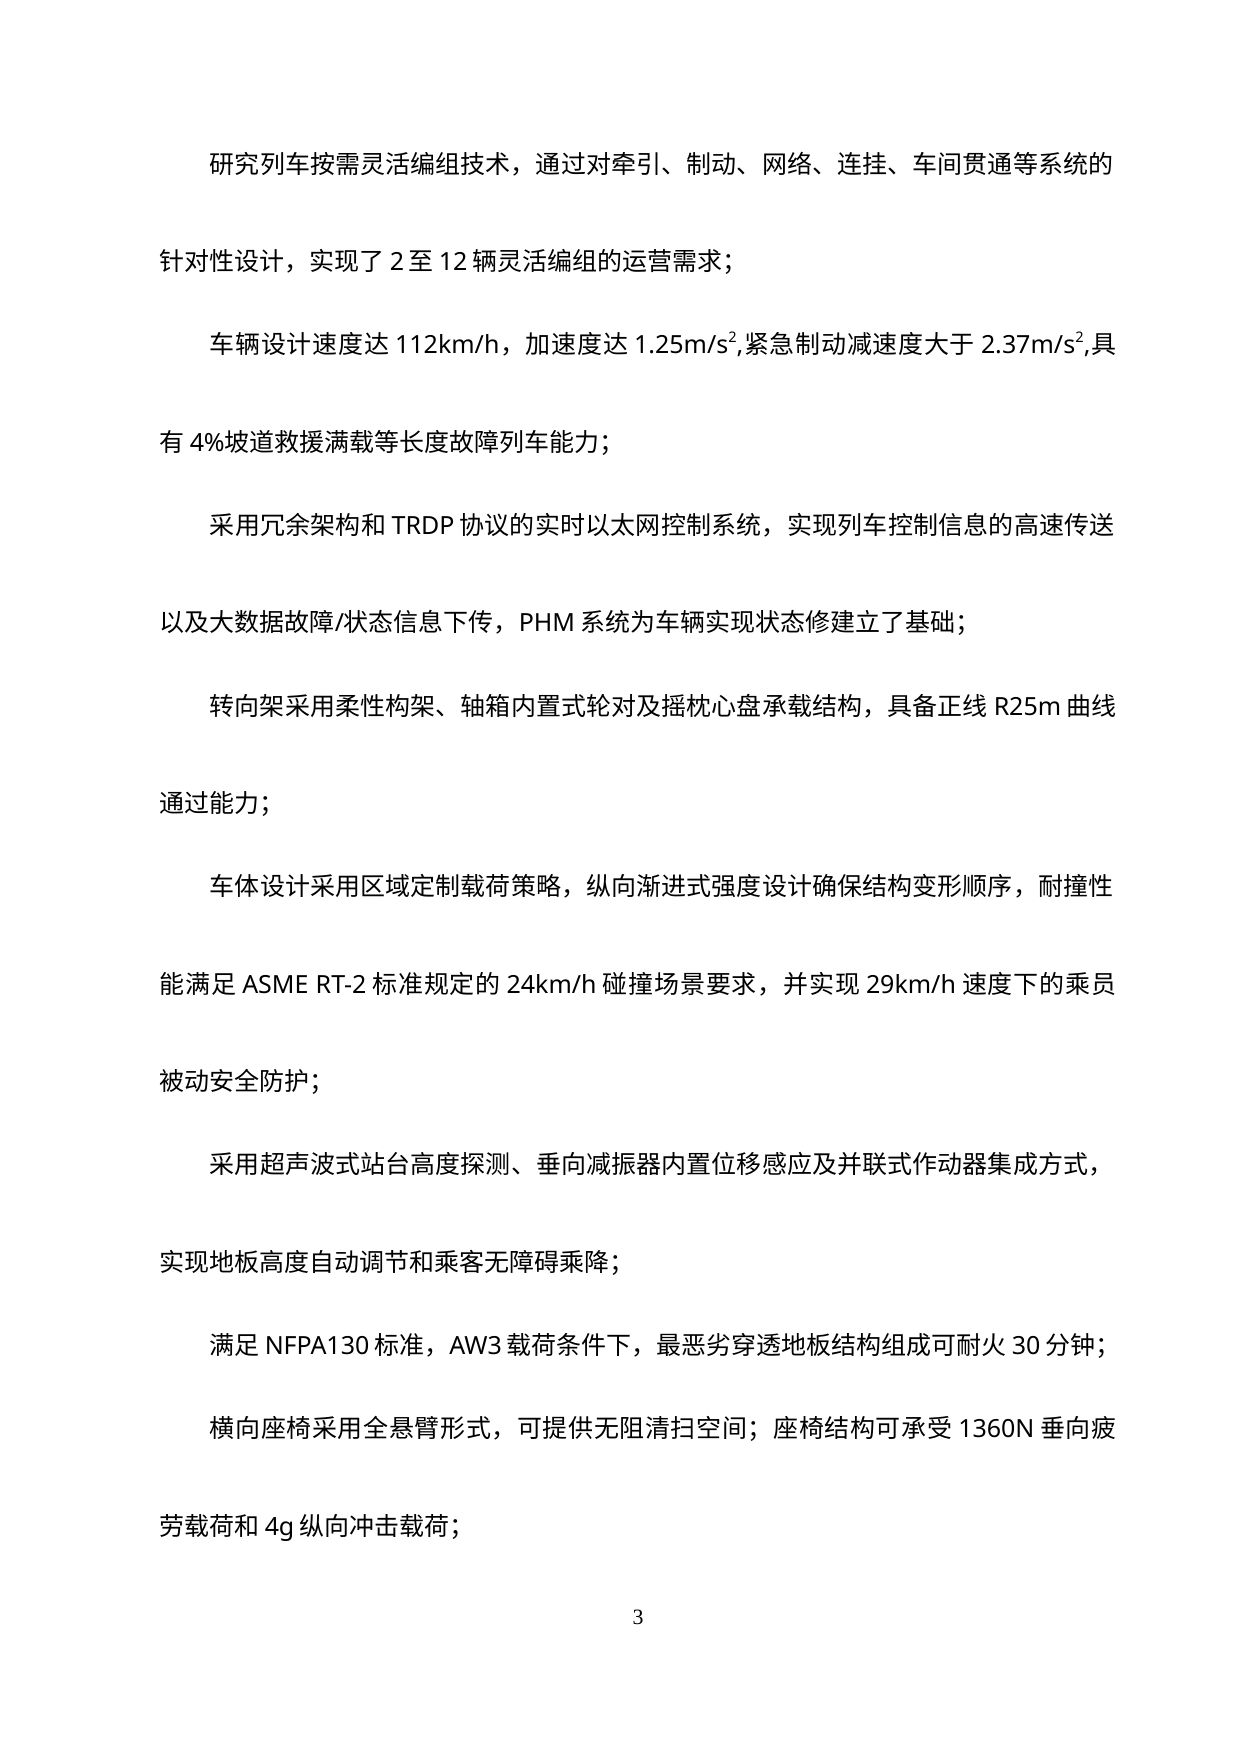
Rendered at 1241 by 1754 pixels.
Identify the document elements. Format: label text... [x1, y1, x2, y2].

text 车体设计采用区域定制载荷策略，纵向渐进式强度设计确保结构变形顺序，耐撞性能满足ASME RT-2标准规定的24km/h碰撞场景要求，并实现29km/h速度下的乘员被动安全防护； [159, 852, 1116, 1112]
text 满足NFPA130标准，AW3载荷条件下，最恶劣穿透地板结构组成可耐火30分钟； [159, 1311, 1116, 1376]
text 转向架采用柔性构架、轴箱内置式轮对及摇枕心盘承载结构，具备正线R25m曲线通过能力； [159, 672, 1116, 834]
text 横向座椅采用全悬臂形式，可提供无阻清扫空间；座椅结构可承受1360N垂向疲劳载荷和4g纵向冲击载荷； [159, 1394, 1116, 1557]
text 车辆设计速度达112km/h，加速度达1.25m/s2,紧急制动减速度大于2.37m/s2,具有4%坡道救援满载等长度故障列车能力； [159, 310, 1116, 473]
text 采用超声波式站台高度探测、垂向减振器内置位移感应及并联式作动器集成方式，实现地板高度自动调节和乘客无障碍乘降； [159, 1130, 1116, 1293]
text 研究列车按需灵活编组技术，通过对牵引、制动、网络、连挂、车间贯通等系统的针对性设计，实现了2至12辆灵活编组的运营需求； [159, 130, 1116, 292]
text 采用冗余架构和TRDP协议的实时以太网控制系统，实现列车控制信息的高速传送以及大数据故障/状态信息下传，PHM系统为车辆实现状态修建立了基础； [159, 491, 1116, 653]
